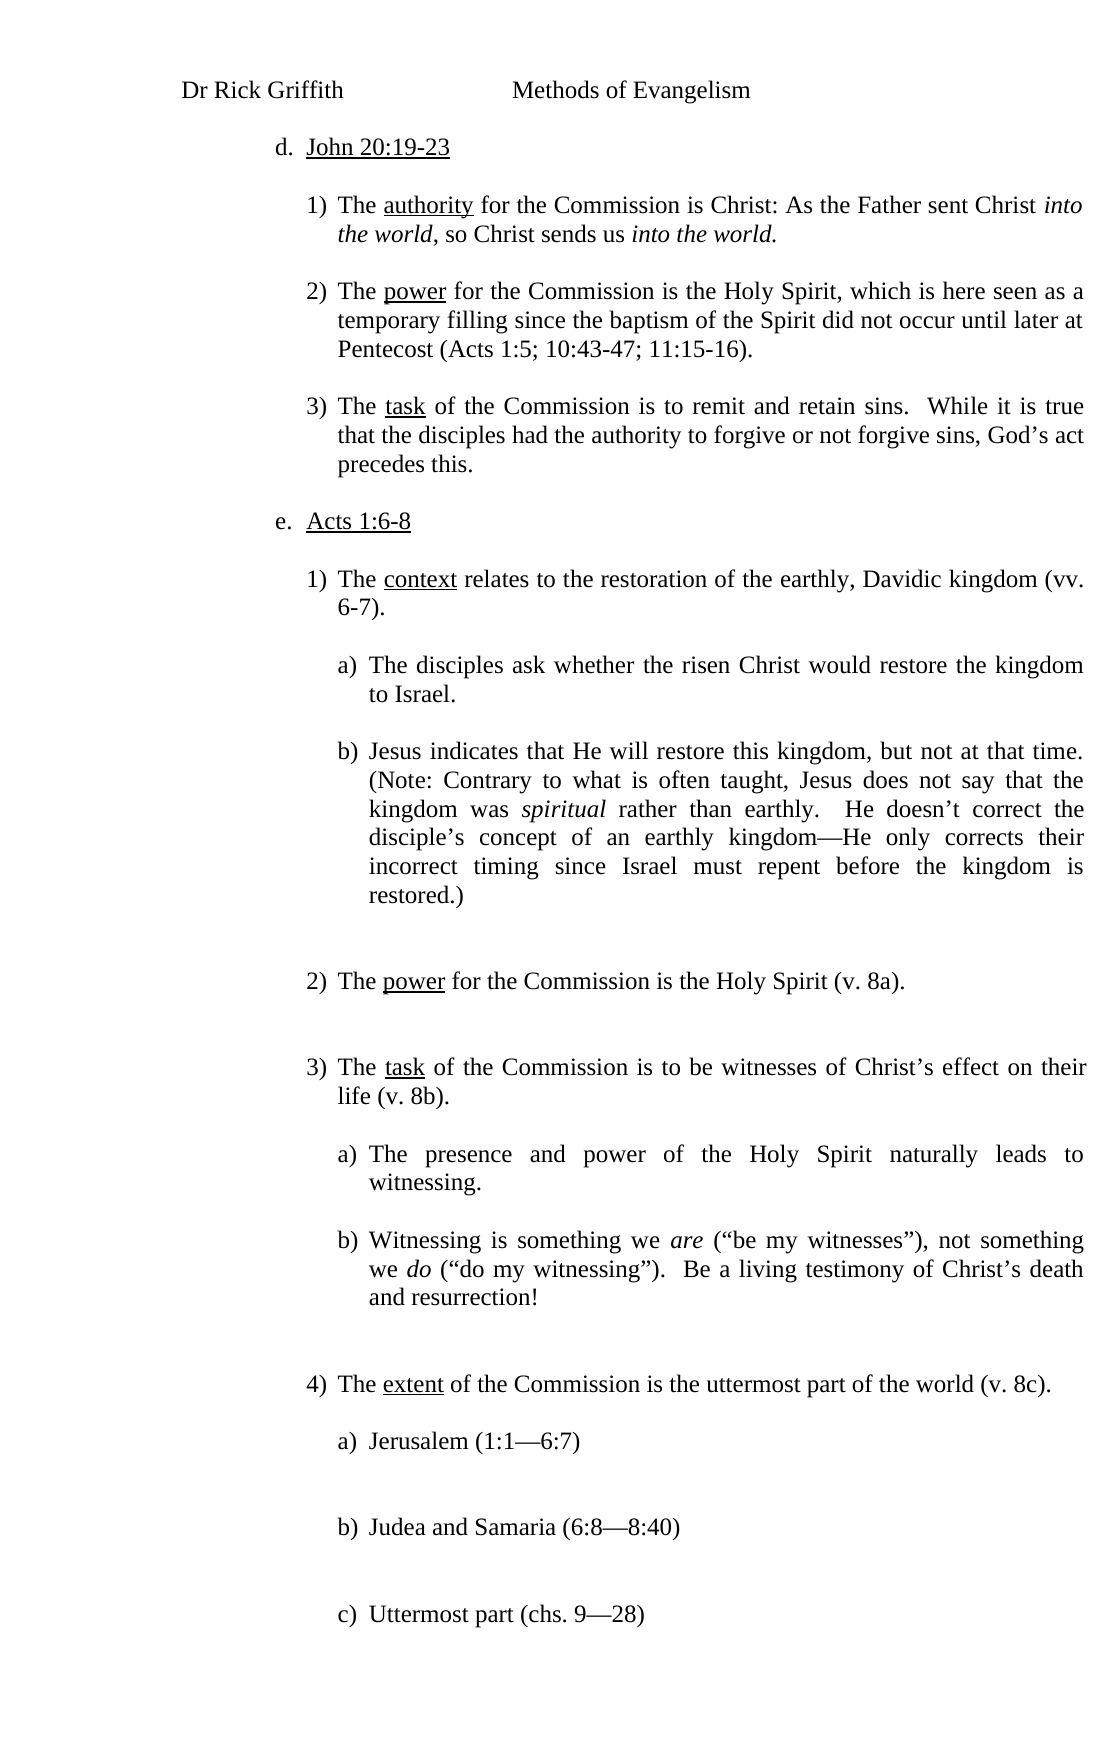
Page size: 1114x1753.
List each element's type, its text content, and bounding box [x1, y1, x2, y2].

text 2) The power for the Commission is the Holy Spirit, which is here seen as a temporary filling since the baptism of the Spirit did not occur until later at Pentecost (Acts 1:5; 10:43-47; 11:15-16). [306, 276, 1085, 362]
text 4) The extent of the Commission is the uttermost part of the world (v. 8c). [306, 1369, 1085, 1397]
text 3) The task of the Commission is to be witnesses of Christ’s effect on their life (v. 8b). [306, 1052, 1087, 1110]
text b) Jesus indicates that He will restore this kingdom, but not at that time. (Note: Contrary to what is often taught, Jesus does not say that the kingdom was spiritual rather than earthly. He doesn’t correct the disciple’s concept of an earthly kingdom—He only corrects their incorrect timing since Israel must repent before the kingdom is restored.) [337, 736, 1085, 909]
text 1) The authority for the Commission is Christ: As the Father sent Christ into the world, so Christ sends us into the world. [306, 190, 1085, 247]
text d. John 20:19-23 [275, 132, 1085, 161]
text a) Jerusalem (1:1—6:7) [337, 1426, 1085, 1455]
text 3) The task of the Commission is to remit and retain sins. While it is true that the disciples had the authority to forgive or not forgive sins, God’s act precedes this. [306, 391, 1085, 477]
text c) Uttermost part (chs. 9—28) [337, 1599, 1085, 1627]
text 2) The power for the Commission is the Holy Spirit (v. 8a). [306, 966, 1085, 995]
text a) The presence and power of the Holy Spirit naturally leads to witnessing. [337, 1139, 1085, 1196]
text b) Witnessing is something we are (“be my witnesses”), not something we do (“do my witnessing”). Be a living testimony of Christ’s death and resurrection! [337, 1225, 1085, 1311]
text 1) The context relates to the restoration of the earthly, Davidic kingdom (vv. 6-7). [306, 564, 1085, 621]
text e. Acts 1:6-8 [275, 506, 1085, 535]
text a) The disciples ask whether the risen Christ would restore the kingdom to Israel. [337, 650, 1085, 707]
text b) Judea and Samaria (6:8—8:40) [337, 1512, 1085, 1541]
